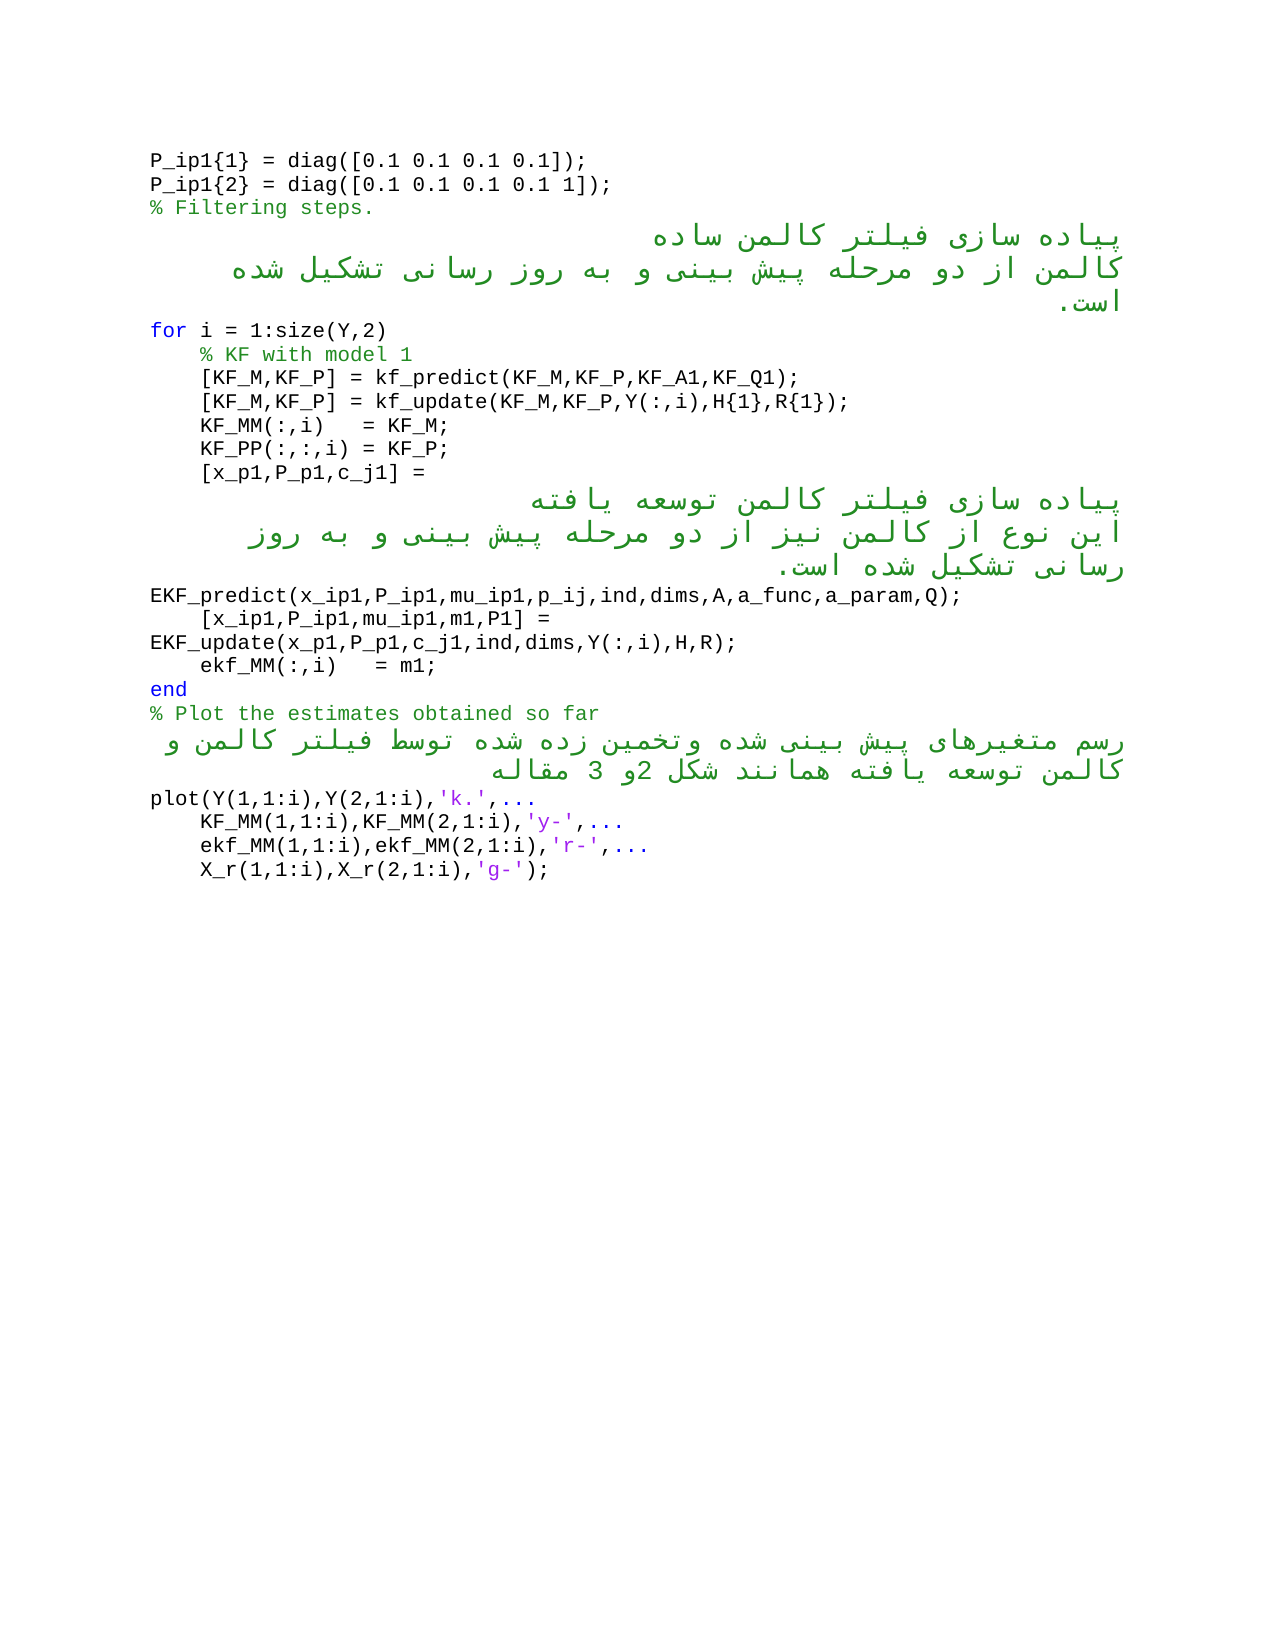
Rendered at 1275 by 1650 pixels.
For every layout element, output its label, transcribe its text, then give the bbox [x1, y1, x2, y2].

text for i = 1:size(Y,2) [150, 320, 1125, 344]
text کالمن از دو مرحله پیش بینی و به روز رسانی تشکیل شده است. [150, 254, 1125, 320]
text X_r(1,1:i),X_r(2,1:i),'g-'); [150, 859, 1125, 882]
text % Plot the estimates obtained so far [150, 703, 1125, 726]
text پیاده سازی فیلتر کالمن توسعه یافته [150, 486, 1125, 518]
text [x_ip1,P_ip1,mu_ip1,m1,P1] = EKF_update(x_p1,P_p1,c_j1,ind,dims,Y(:,i),H,R); [150, 608, 1125, 656]
text plot(Y(1,1:i),Y(2,1:i),'k.',... [150, 788, 1125, 812]
text KF_MM(:,i) = KF_M; [150, 414, 1125, 438]
text end [150, 679, 1125, 703]
text [x_p1,P_p1,c_j1] = [150, 462, 1125, 486]
text P_ip1{1} = diag([0.1 0.1 0.1 0.1]); [150, 150, 1125, 174]
text [KF_M,KF_P] = kf_update(KF_M,KF_P,Y(:,i),H{1},R{1}); [150, 391, 1125, 414]
text رسم متغیرهای پیش بینی شده وتخمین زده شده توسط فیلتر کالمن و کالمن توسعه یافته همانند شکل 2و 3 مقاله [150, 726, 1125, 788]
text ekf_MM(:,i) = m1; [150, 656, 1125, 679]
text KF_MM(1,1:i),KF_MM(2,1:i),'y-',... [150, 812, 1125, 835]
text [KF_M,KF_P] = kf_predict(KF_M,KF_P,KF_A1,KF_Q1); [150, 367, 1125, 391]
text % Filtering steps. [150, 197, 1125, 221]
text پیاده سازی فیلتر کالمن ساده [150, 221, 1125, 254]
text KF_PP(:,:,i) = KF_P; [150, 438, 1125, 462]
text ekf_MM(1,1:i),ekf_MM(2,1:i),'r-',... [150, 835, 1125, 859]
text % KF with model 1 [150, 344, 1125, 367]
text این نوع از کالمن نیز از دو مرحله پیش بینی و به روز رسانی تشکیل شده است. [150, 518, 1125, 584]
text EKF_predict(x_ip1,P_ip1,mu_ip1,p_ij,ind,dims,A,a_func,a_param,Q); [150, 584, 1125, 608]
text P_ip1{2} = diag([0.1 0.1 0.1 0.1 1]); [150, 174, 1125, 197]
